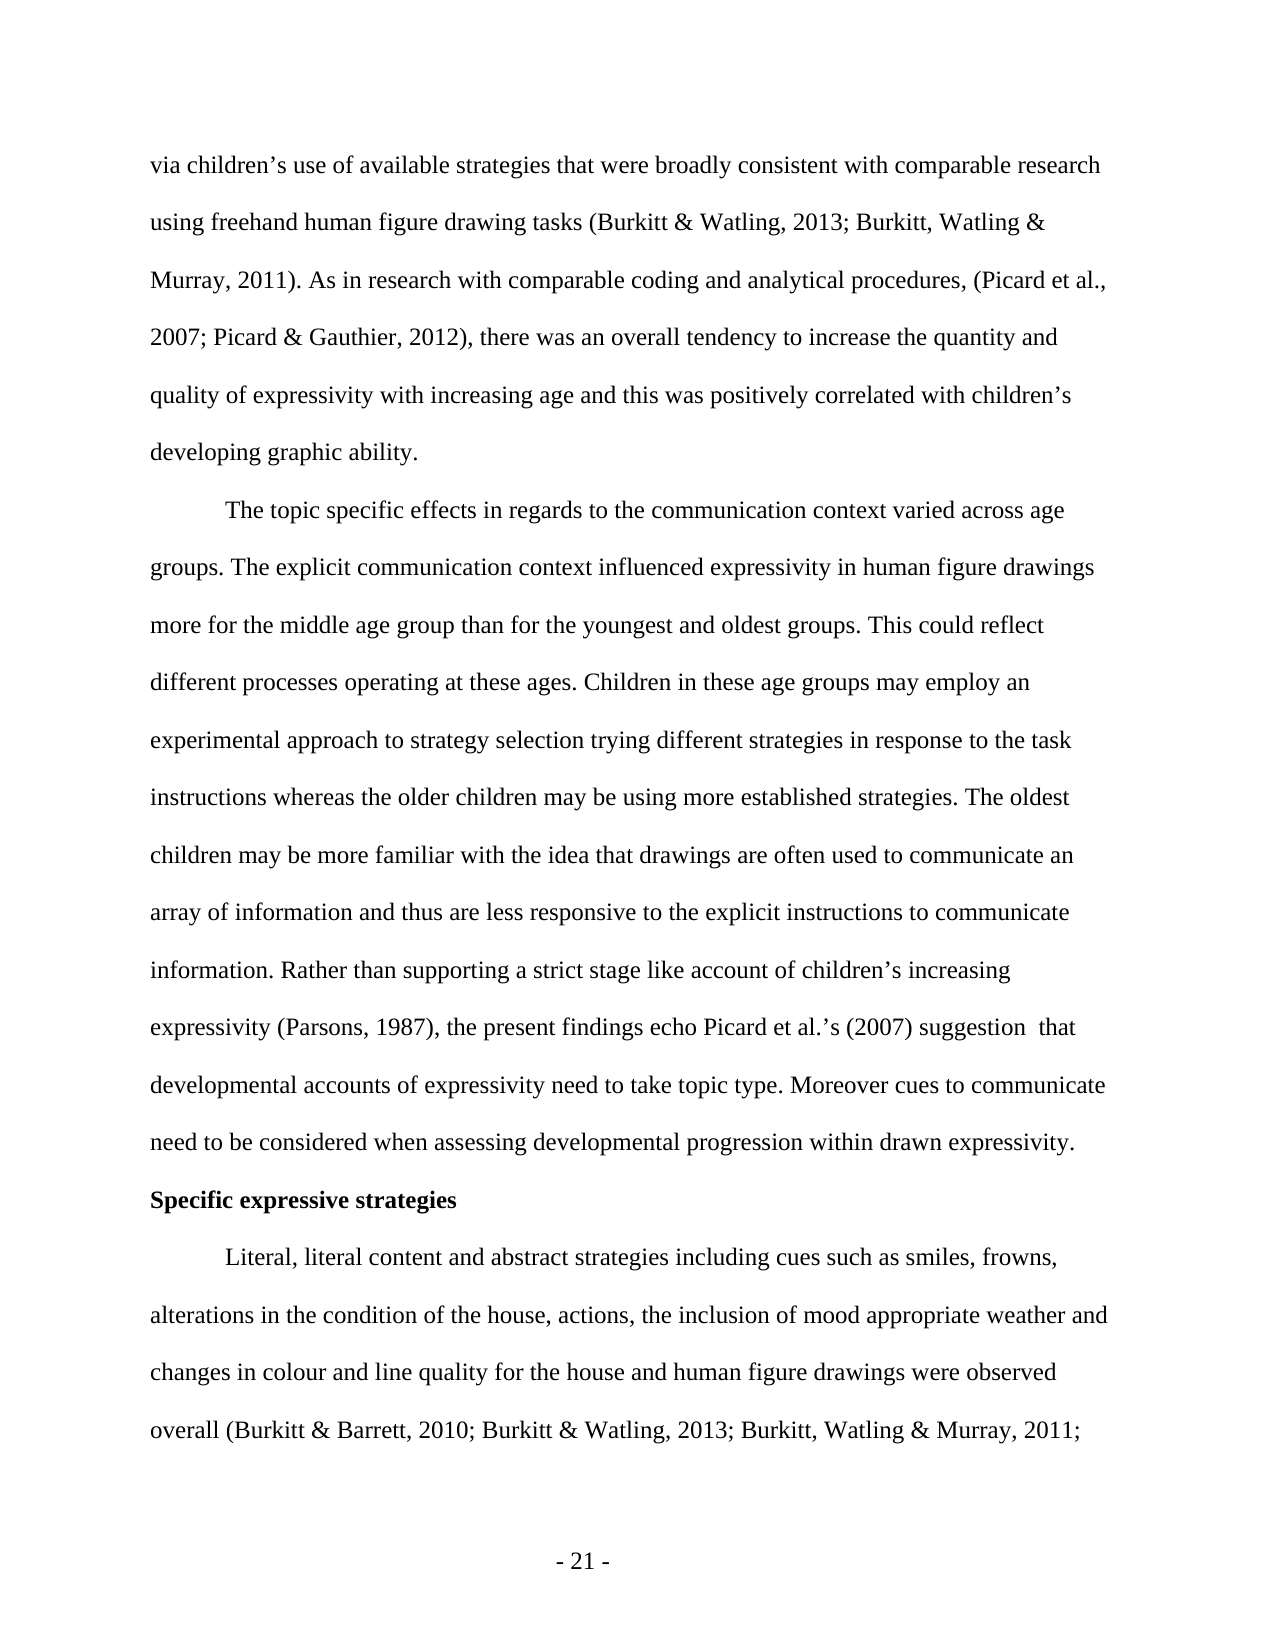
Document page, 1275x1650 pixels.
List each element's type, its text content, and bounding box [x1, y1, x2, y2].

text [150, 150, 1125, 466]
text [150, 1242, 1125, 1444]
text The topic specific effects in regards to the communication context varied across age groups. The explicit communication context influenced expressivity in human figure drawings more for the middle age group than for the youngest and oldest groups. This could reflect different processes operating at these ages. Children in these age groups may employ an experimental approach to strategy selection trying different strategies in response to the task instructions whereas the older children may be using more established strategies. The oldest children may be more familiar with the idea that drawings are often used to communicate an array of information and thus are less responsive to the explicit instructions to communicate information. Rather than supporting a strict stage like account of children’s increasing expressivity (Parsons, 1987), the present findings echo Picard et al.’s (2007) suggestion that developmental accounts of expressivity need to take topic type. Moreover cues to communicate need to be considered when assessing developmental progression within drawn expressivity. [150, 495, 1125, 1156]
text Specific expressive strategies [150, 1185, 1125, 1214]
